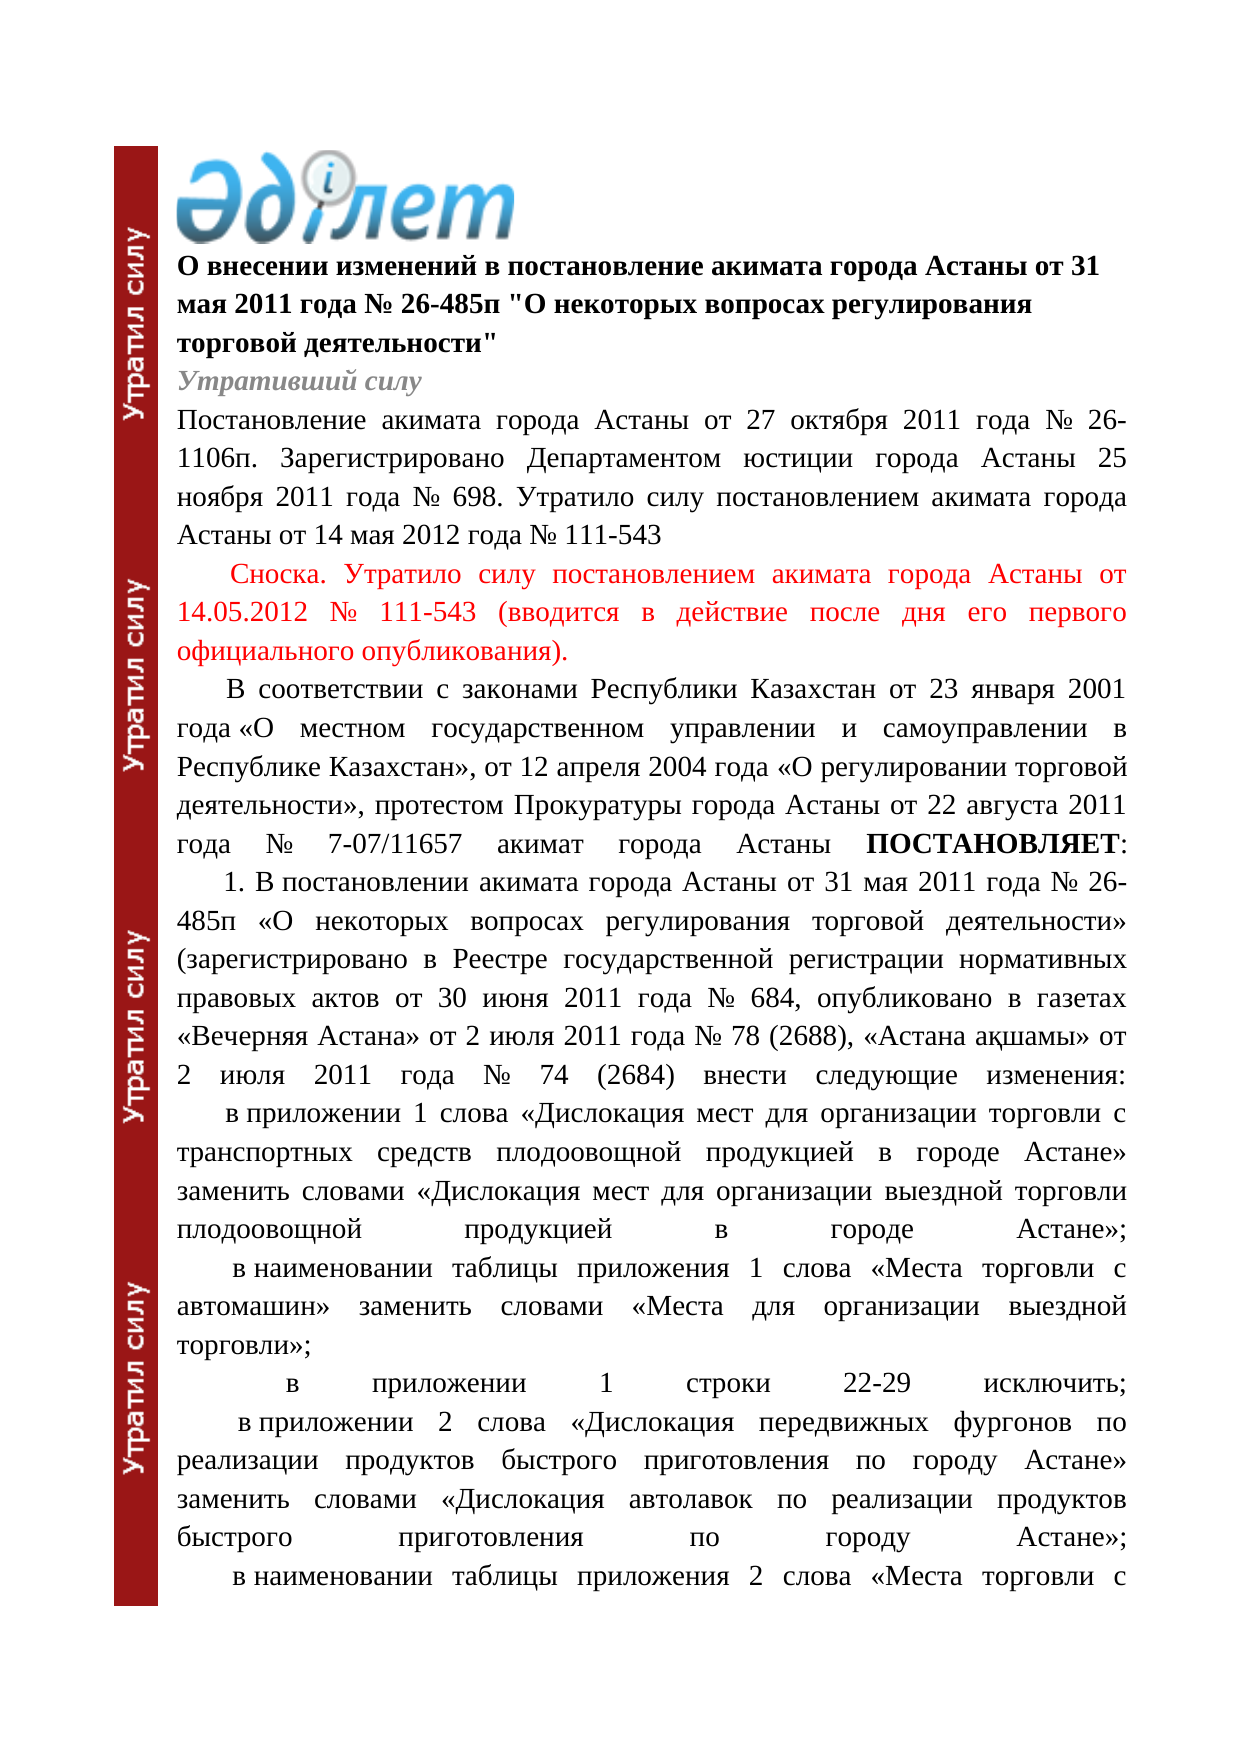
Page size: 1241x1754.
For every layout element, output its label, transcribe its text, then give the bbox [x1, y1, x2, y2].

text О внесении изменений в постановление акимата города Астаны от 31 мая 2011 года № 26-485п "О некоторых вопросах регулирования торговой деятельности" [112, 248, 1128, 358]
picture [176, 150, 515, 244]
picture [114, 358, 158, 363]
picture [114, 397, 158, 402]
picture [114, 1592, 158, 1606]
text Утративший силу [112, 363, 1128, 397]
text Сноска. Утратило силу постановлением акимата города Астаны от 14.05.2012 № 111-543 (вводится в действие после дня его первого официального опубликования). [112, 556, 1128, 667]
picture [114, 551, 158, 556]
picture [114, 667, 158, 672]
picture [114, 146, 158, 248]
text Постановление акимата города Астаны от 27 октября 2011 года № 26-1106п. Зарегистрировано Департаментом юстиции города Астаны 25 ноября 2011 года № 698. Утратило силу постановлением акимата города Астаны от 14 мая 2012 года № 111-543 [112, 402, 1128, 551]
